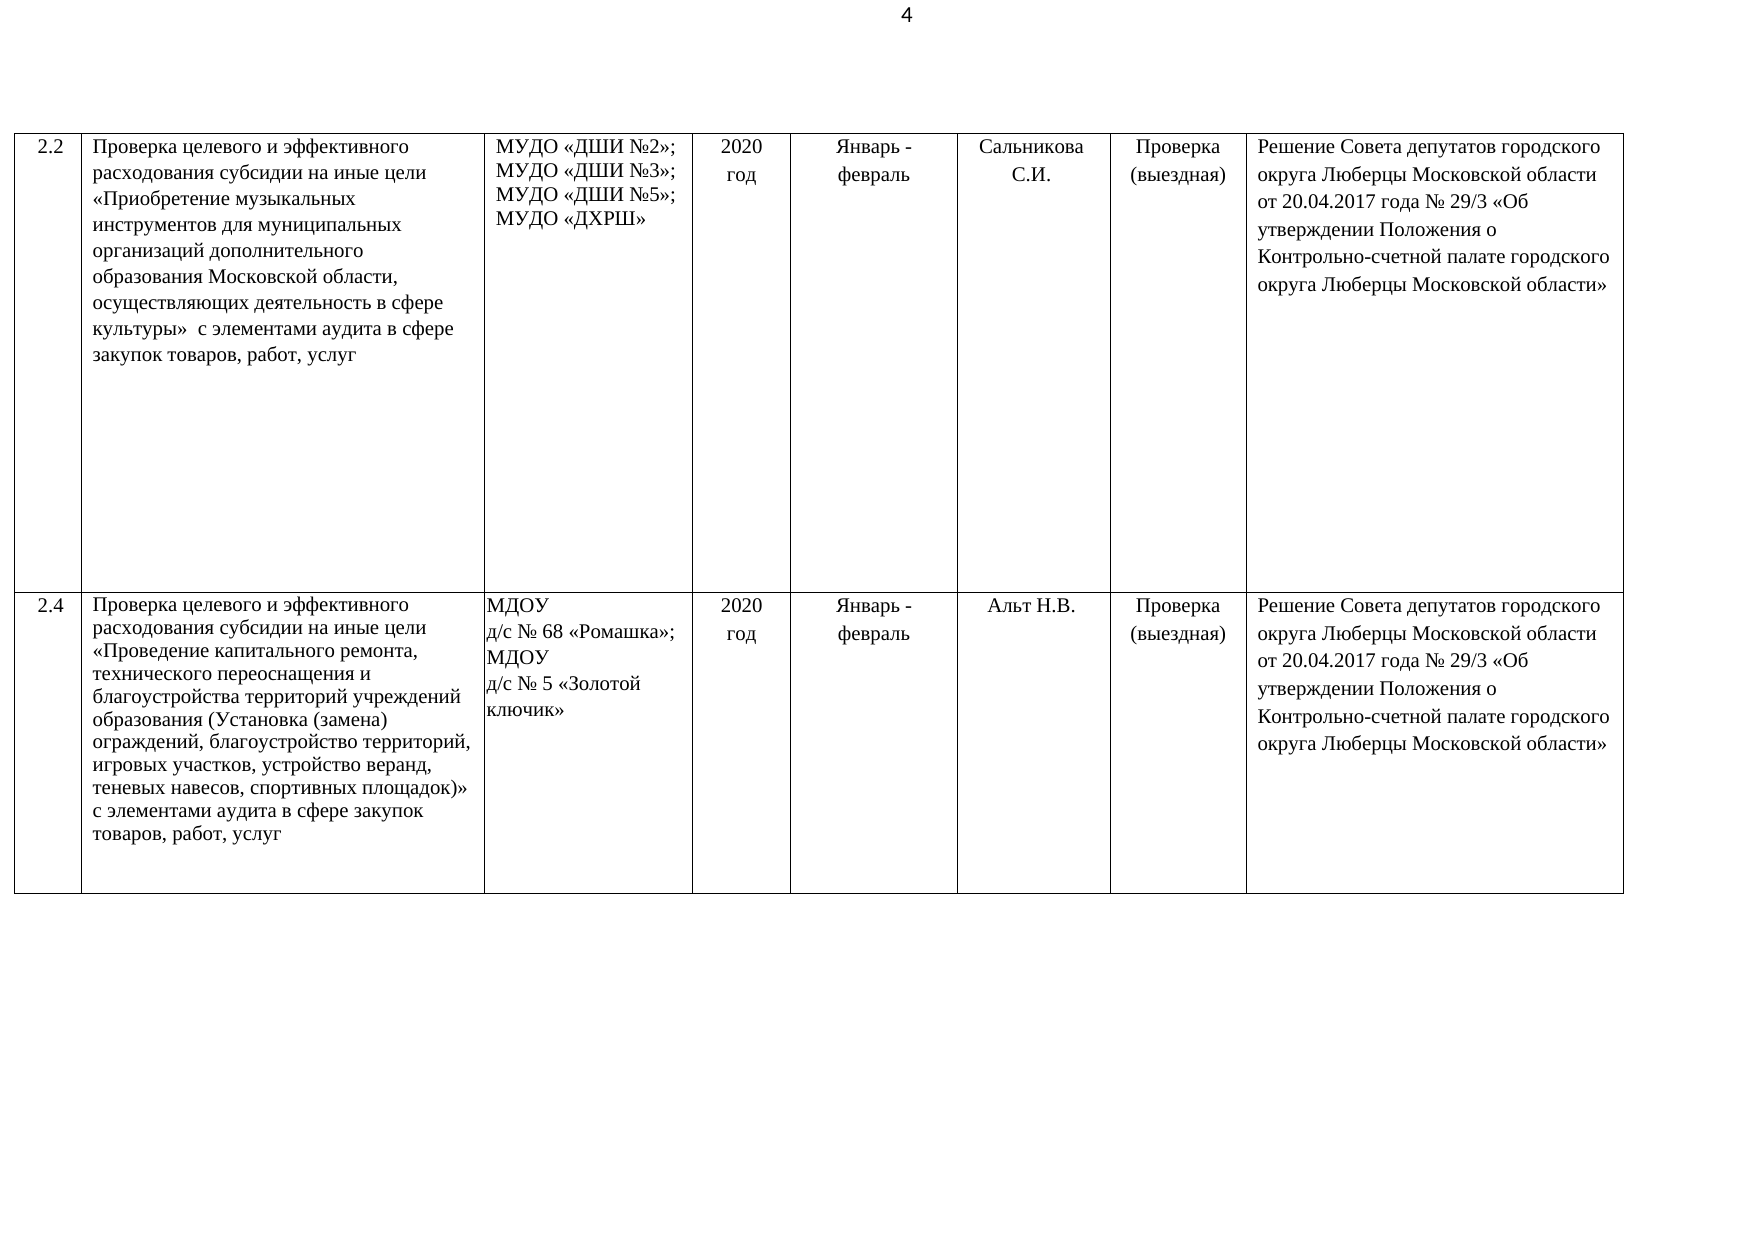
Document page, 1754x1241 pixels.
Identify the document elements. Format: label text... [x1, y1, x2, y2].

table_cell Проверка (выездная) [1111, 593, 1246, 893]
table_cell 2020 год [693, 134, 790, 592]
table_cell Решение Совета депутатов городского округа Люберцы Московской области от 20.04.2017 года № 29/3 «Об утверждении Положения о Контрольно-счетной палате городского округа Люберцы Московской области» [1247, 593, 1623, 893]
table_cell Сальникова С.И. [958, 134, 1110, 592]
table_cell Январь - февраль [791, 134, 957, 592]
table_cell [15, 134, 81, 592]
table_cell Проверка (выездная) [1111, 134, 1246, 592]
table_cell МУДО «ДШИ №2»; МУДО «ДШИ №3»; МУДО «ДШИ №5»; МУДО «ДХРШ» [485, 134, 692, 592]
table_cell Проверка целевого и эффективного расходования субсидии на иные цели «Приобретение музыкальных инструментов для муниципальных организаций дополнительного образования Московской области, осуществляющих деятельность в сфере культуры» с элементами аудита в сфере закупок товаров, работ, услуг [82, 134, 484, 592]
table_cell Проверка целевого и эффективного расходования субсидии на иные цели «Проведение капитального ремонта, технического переоснащения и благоустройства территорий учреждений образования (Установка (замена) ограждений, благоустройство территорий, игровых участков, устройство веранд, теневых навесов, спортивных площадок)» с элементами аудита в сфере закупок товаров, работ, услуг [82, 593, 484, 893]
table_cell Январь - февраль [791, 593, 957, 893]
table_cell МДОУ д/с № 68 «Ромашка»; МДОУ д/с № 5 «Золотой ключик» [485, 593, 692, 893]
table_cell 2020 год [693, 593, 790, 893]
table_cell [15, 593, 81, 893]
table_cell Решение Совета депутатов городского округа Люберцы Московской области от 20.04.2017 года № 29/3 «Об утверждении Положения о Контрольно-счетной палате городского округа Люберцы Московской области» [1247, 134, 1623, 592]
table_cell Альт Н.В. [958, 593, 1110, 893]
